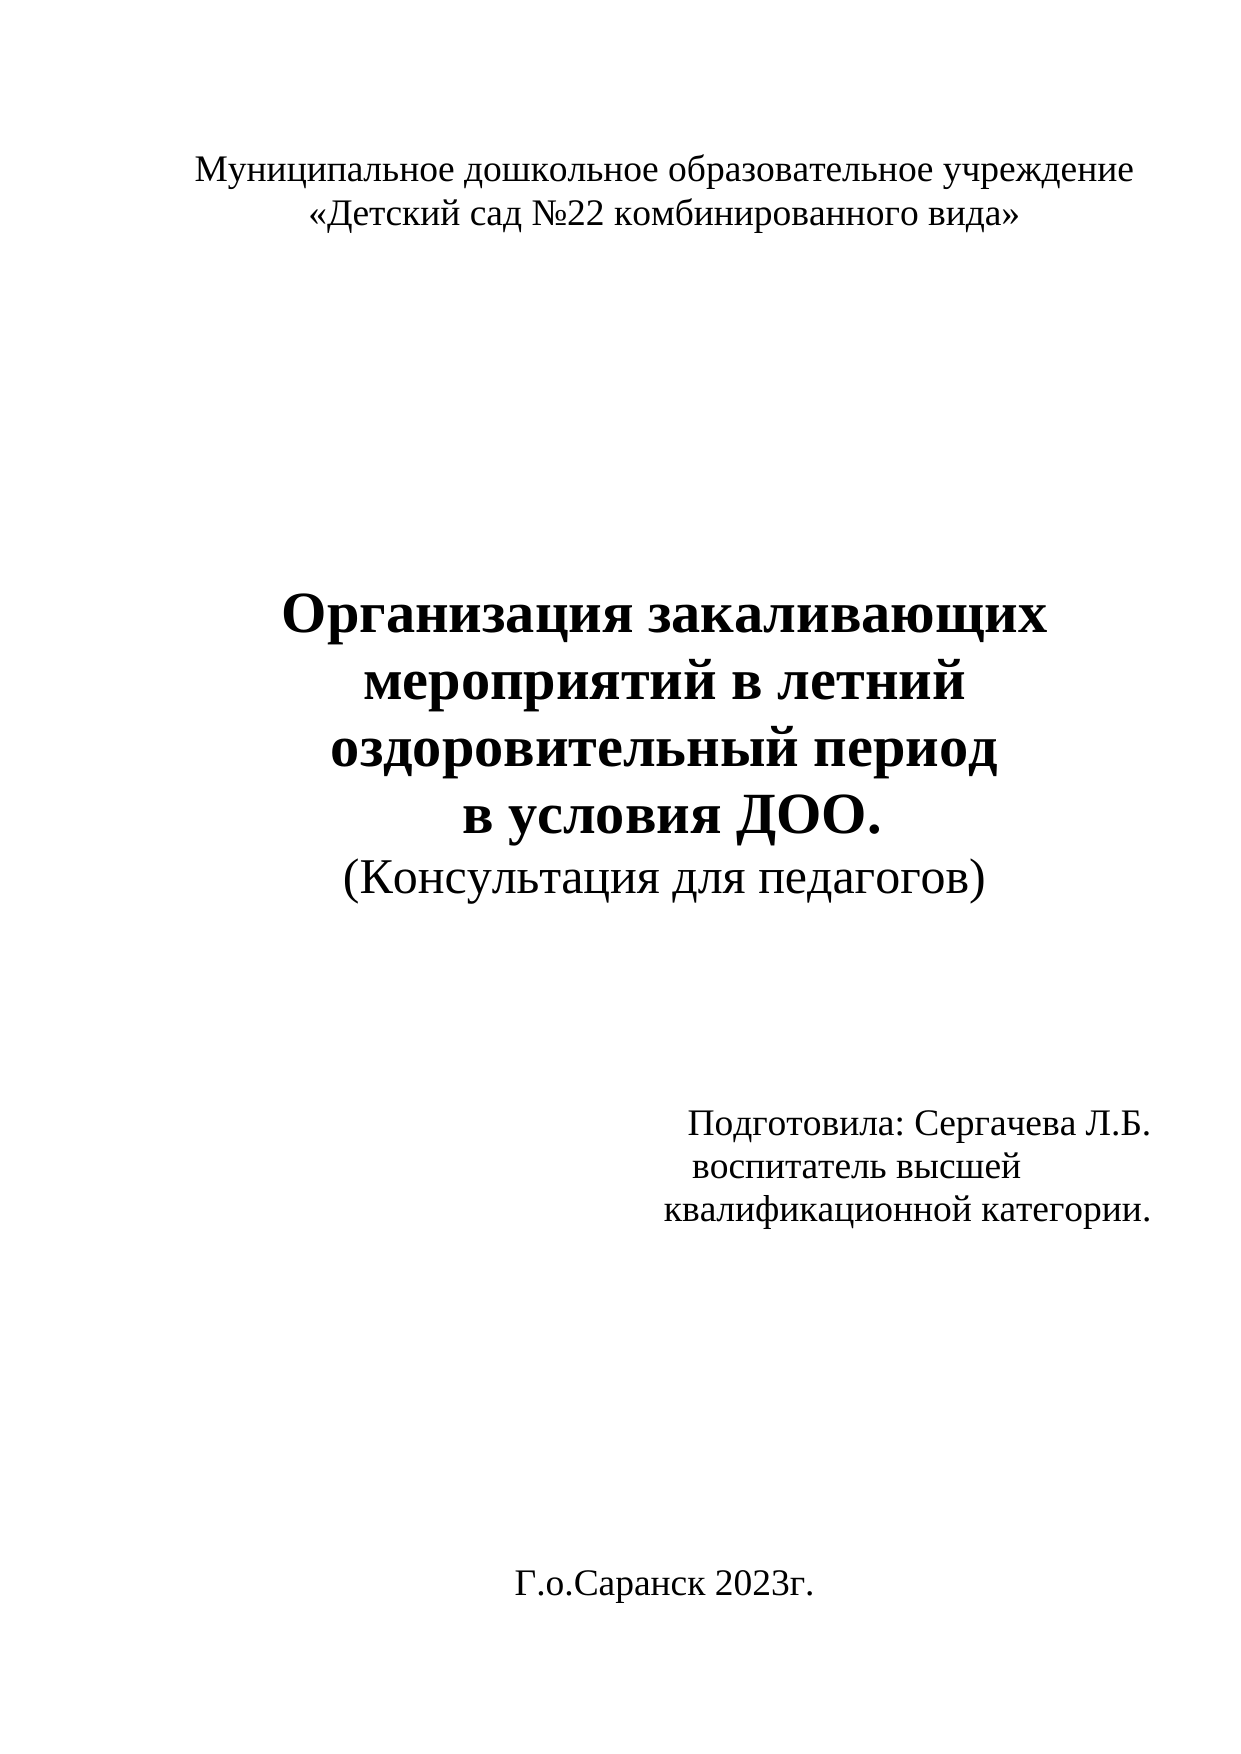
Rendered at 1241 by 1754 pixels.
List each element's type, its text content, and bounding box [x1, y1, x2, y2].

text воспитатель высшей [177, 1143, 1152, 1187]
text Организация закаливающих мероприятий в летний оздоровительный период [177, 578, 1152, 779]
text квалификационной категории. [177, 1187, 1152, 1230]
text в условия ДОO. [177, 779, 1152, 846]
text Г.о.Саранск 2023г. [177, 1560, 1152, 1603]
text Подготовила: Сергачева Л.Б. [177, 1100, 1152, 1143]
text Муниципальное дошкольное образовательное учреждение «Детский сад №22 комбинированного вида» [177, 147, 1152, 233]
text (Консультация для педагогов) [177, 846, 1152, 904]
